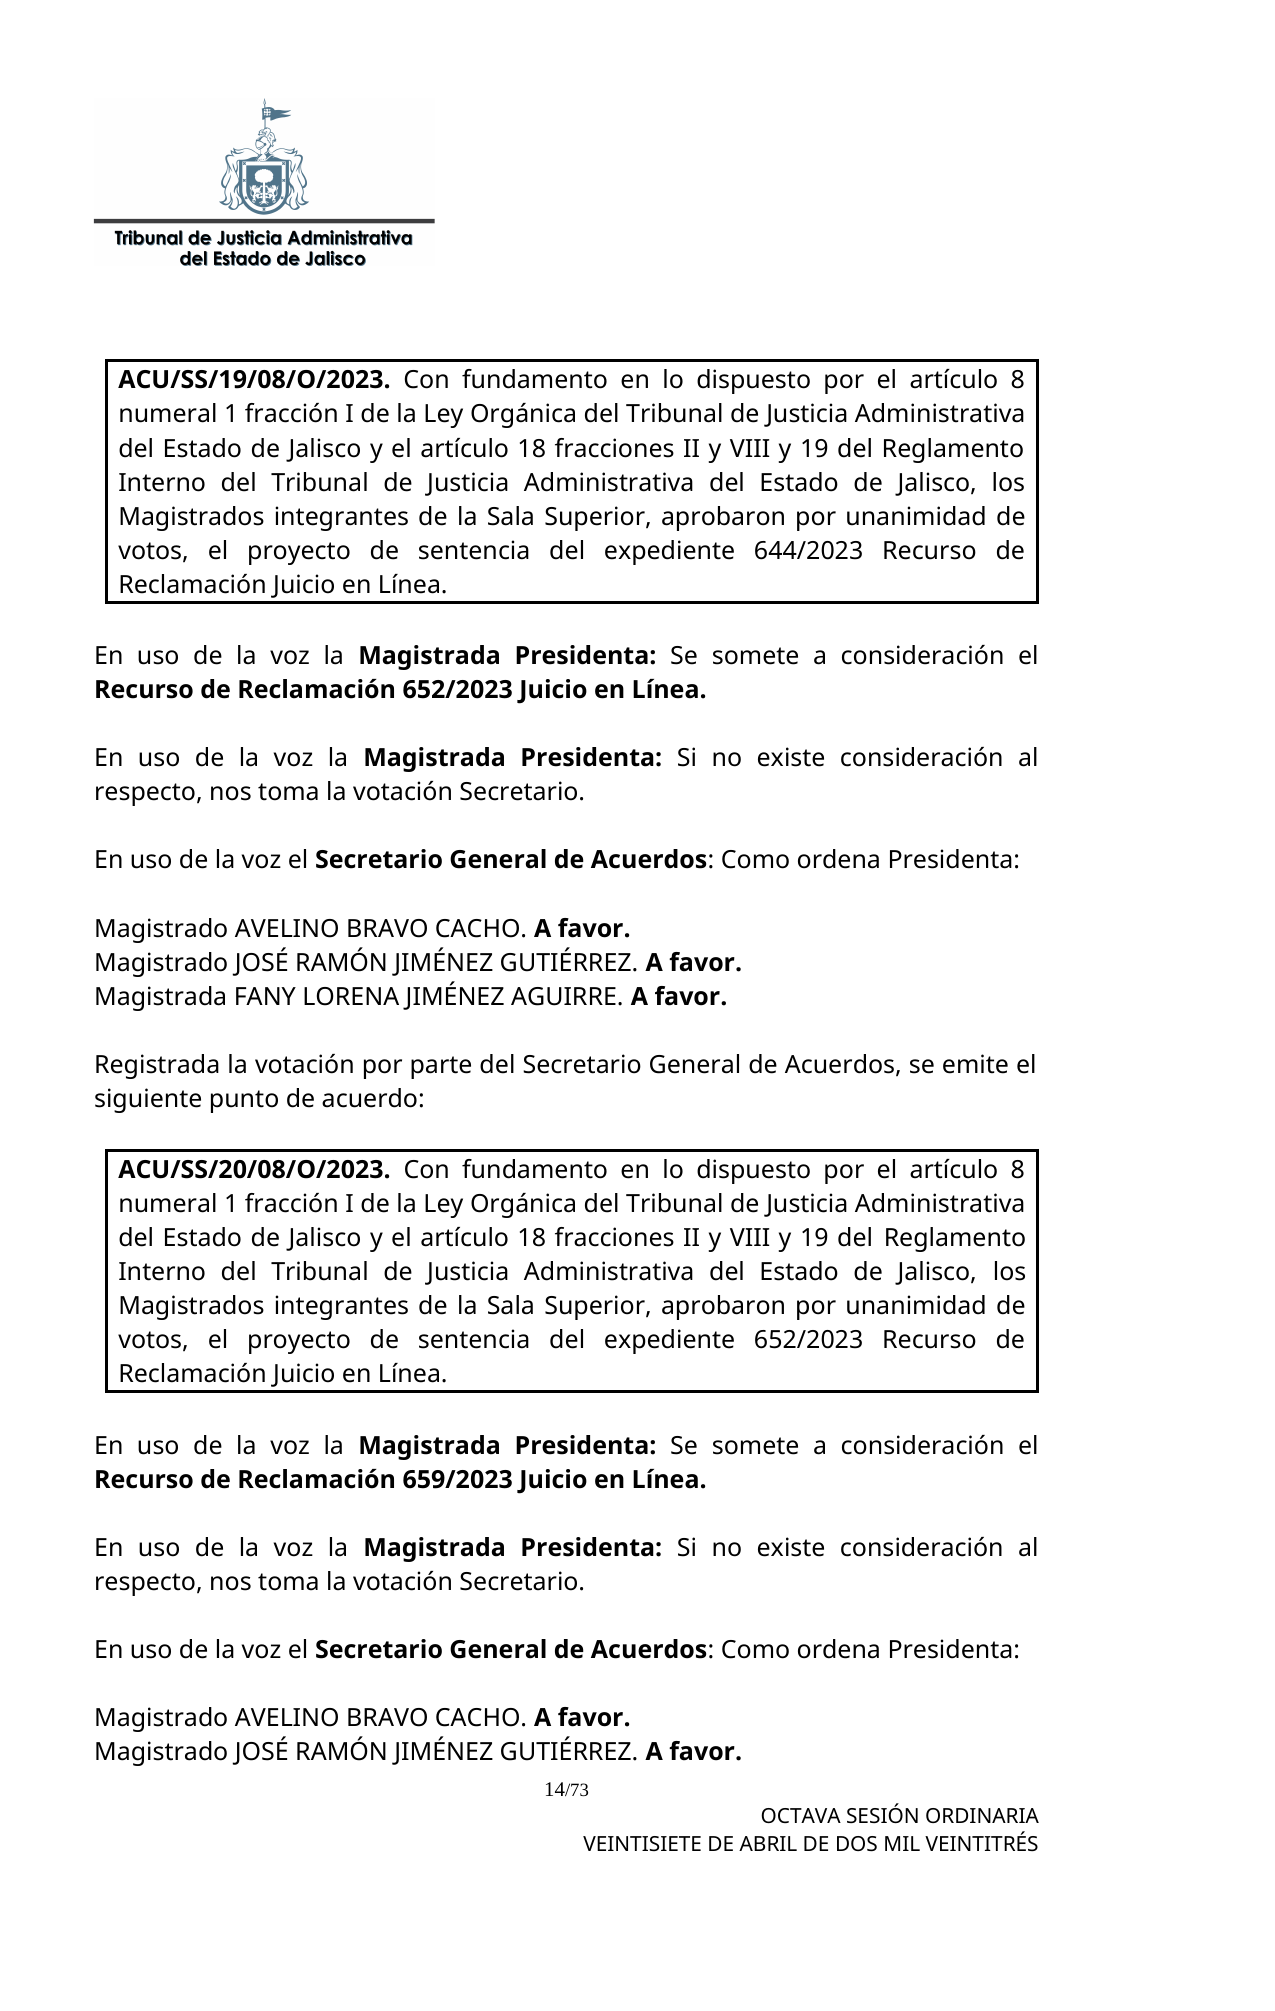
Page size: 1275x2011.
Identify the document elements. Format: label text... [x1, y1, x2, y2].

table_header ACU/SS/20/08/O/2023. Con fundamento en lo dispuesto por el artículo 8 numeral 1 fracción I de la Ley Orgánica del Tribunal de Justicia Administrativa del Estado de Jalisco y el artículo 18 fracciones II y VIII y 19 del Reglamento Interno del Tribunal de Justicia Administrativa del Estado de Jalisco, los Magistrados integrantes de la Sala Superior, aprobaron por unanimidad de votos, el proyecto de sentencia del expediente 652/2023 Recurso de Reclamación Juicio en Línea. [108, 1152, 1036, 1390]
text En uso de la voz el Secretario General de Acuerdos: Como ordena Presidenta: [94, 1632, 1039, 1666]
text En uso de la voz la Magistrada Presidenta: Se somete a consideración el Recurso de Reclamación 659/2023 Juicio en Línea. [94, 1427, 1039, 1496]
text En uso de la voz la Magistrada Presidenta: Si no existe consideración al respecto, nos toma la votación Secretario. [94, 740, 1039, 808]
text Magistrado JOSÉ RAMÓN JIMÉNEZ GUTIÉRREZ. A favor. [94, 944, 1039, 978]
text En uso de la voz la Magistrada Presidenta: Si no existe consideración al respecto, nos toma la votación Secretario. [94, 1529, 1039, 1598]
text Registrada la votación por parte del Secretario General de Acuerdos, se emite el siguiente punto de acuerdo: [94, 1046, 1039, 1114]
table_header ACU/SS/19/08/O/2023. Con fundamento en lo dispuesto por el artículo 8 numeral 1 fracción I de la Ley Orgánica del Tribunal de Justicia Administrativa del Estado de Jalisco y el artículo 18 fracciones II y VIII y 19 del Reglamento Interno del Tribunal de Justicia Administrativa del Estado de Jalisco, los Magistrados integrantes de la Sala Superior, aprobaron por unanimidad de votos, el proyecto de sentencia del expediente 644/2023 Recurso de Reclamación Juicio en Línea. [108, 362, 1036, 601]
text Magistrado JOSÉ RAMÓN JIMÉNEZ GUTIÉRREZ. A favor. [94, 1734, 1039, 1768]
text En uso de la voz el Secretario General de Acuerdos: Como ordena Presidenta: [94, 842, 1039, 876]
text En uso de la voz la Magistrada Presidenta: Se somete a consideración el Recurso de Reclamación 652/2023 Juicio en Línea. [94, 638, 1039, 706]
text Magistrado AVELINO BRAVO CACHO. A favor. [94, 910, 1039, 944]
picture [93, 98, 435, 266]
text Magistrado AVELINO BRAVO CACHO. A favor. [94, 1700, 1039, 1734]
text Magistrada FANY LORENA JIMÉNEZ AGUIRRE. A favor. [94, 978, 1039, 1012]
